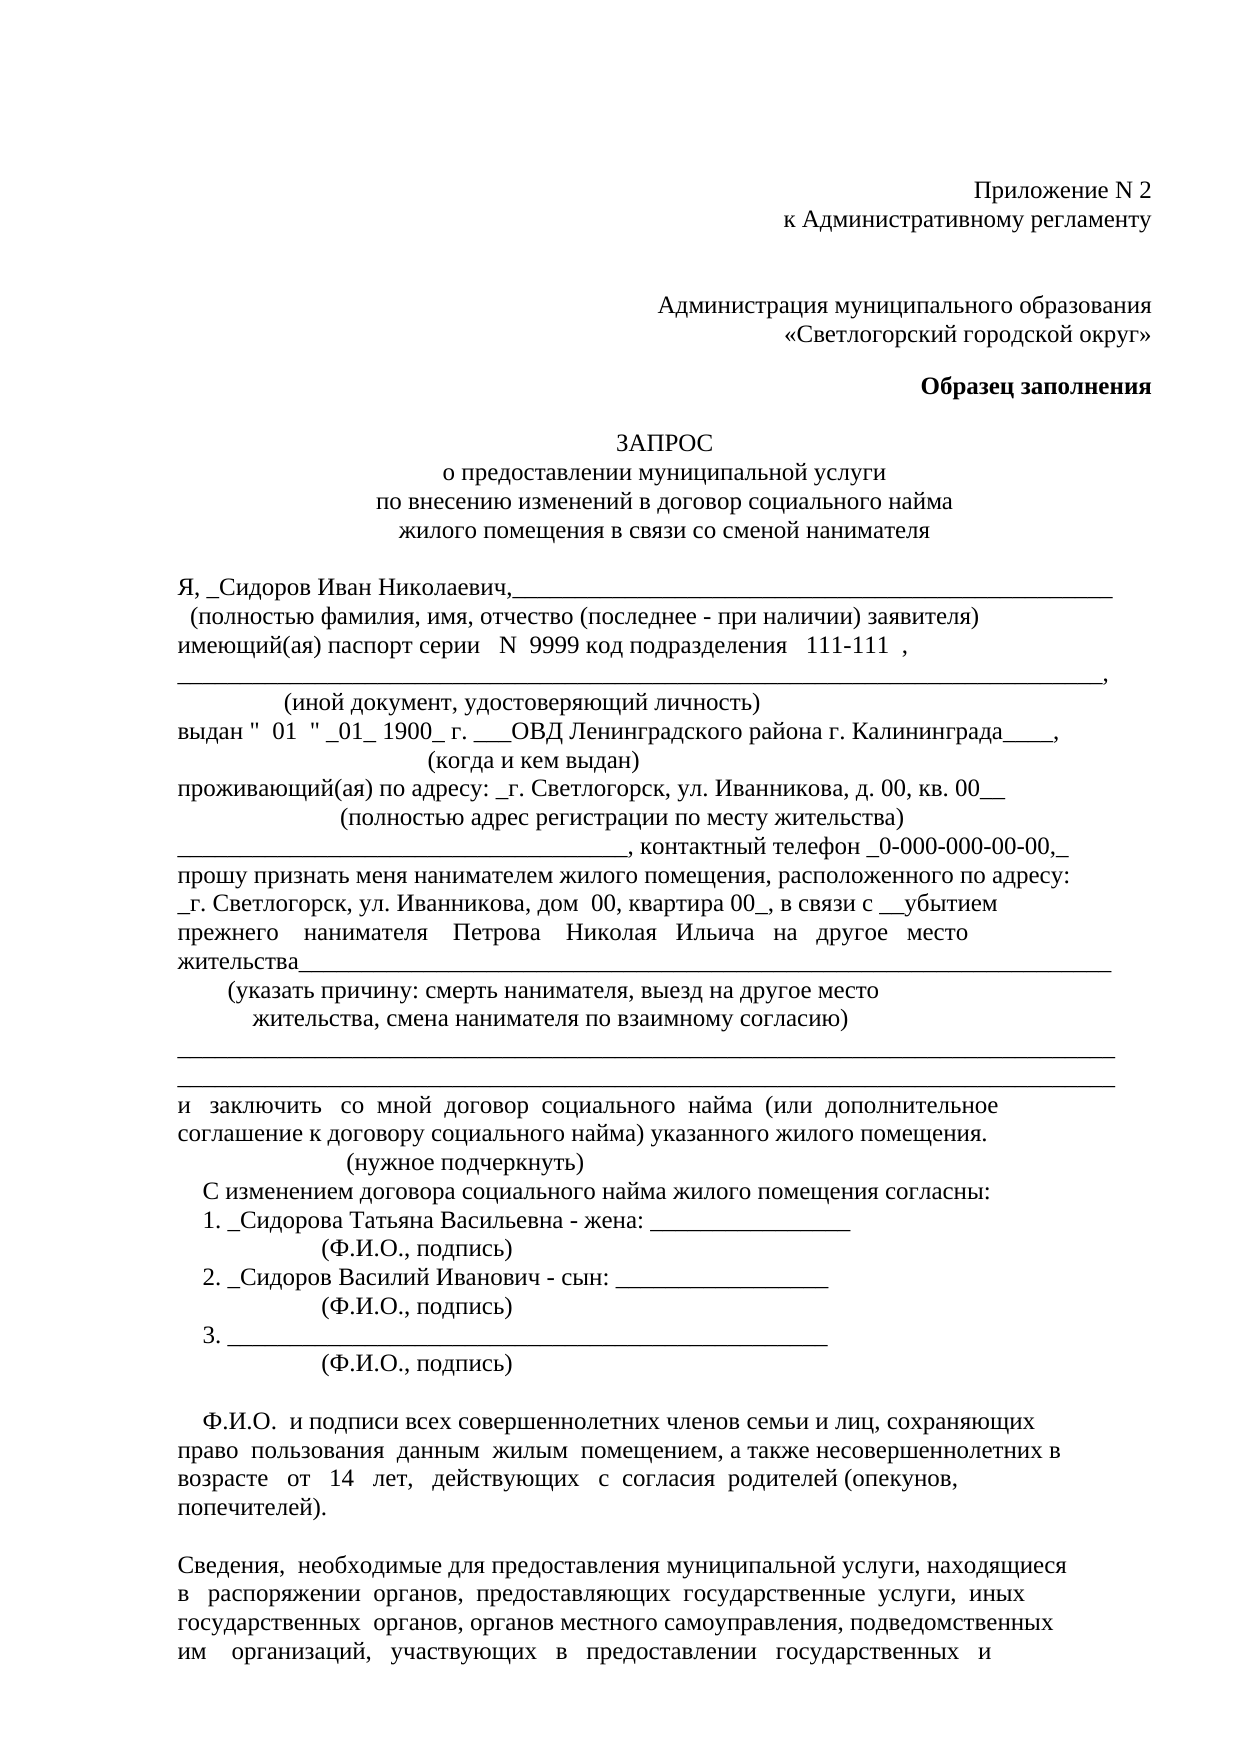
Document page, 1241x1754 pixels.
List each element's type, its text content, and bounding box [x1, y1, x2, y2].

text С изменением договора социального найма жилого помещения согласны: [177, 1176, 1152, 1205]
text прежнего нанимателя Петрова Николая Ильича на другое место [177, 917, 1152, 946]
text Я, _Сидоров Иван Николаевич,________________________________________________ [177, 572, 1152, 601]
text (Ф.И.О., подпись) [177, 1291, 1152, 1320]
text Администрация муниципального образования [177, 290, 1152, 319]
text попечителей). [177, 1492, 1152, 1521]
text государственных органов, органов местного самоуправления, подведомственных [177, 1607, 1152, 1636]
text 1. _Сидорова Татьяна Васильевна - жена: ________________ [177, 1205, 1152, 1233]
text Ф.И.О. и подписи всех совершеннолетних членов семьи и лиц, сохраняющих [177, 1406, 1152, 1435]
text (полностью адрес регистрации по месту жительства) [177, 802, 1152, 831]
text (нужное подчеркнуть) [177, 1147, 1152, 1176]
text ___________________________________________________________________________ [177, 1032, 1152, 1061]
text выдан " 01 " _01_ 1900_ г. ___ОВД Ленинградского района г. Калининграда____, [177, 716, 1152, 745]
text имеющий(ая) паспорт серии N 9999 код подразделения 111-111 , [177, 630, 1152, 658]
text прошу признать меня нанимателем жилого помещения, расположенного по адресу: [177, 860, 1152, 888]
text (Ф.И.О., подпись) [177, 1233, 1152, 1262]
text 3. ________________________________________________ [177, 1320, 1152, 1348]
text (иной документ, удостоверяющий личность) [177, 687, 1152, 716]
text __________________________________________________________________________, [177, 658, 1152, 687]
text в распоряжении органов, предоставляющих государственные услуги, иных [177, 1578, 1152, 1607]
text _г. Светлогорск, ул. Иванникова, дом 00, квартира 00_, в связи с __убытием [177, 888, 1152, 917]
text Образец заполнения [177, 371, 1152, 400]
text проживающий(ая) по адресу: _г. Светлогорск, ул. Иванникова, д. 00, кв. 00__ [177, 773, 1152, 802]
text жительства_________________________________________________________________ [177, 946, 1152, 975]
text возрасте от 14 лет, действующих с согласия родителей (опекунов, [177, 1463, 1152, 1492]
text жительства, смена нанимателя по взаимному согласию) [177, 1003, 1152, 1032]
text Приложение N 2 [177, 175, 1152, 204]
text 2. _Сидоров Василий Иванович - сын: _________________ [177, 1262, 1152, 1291]
text жилого помещения в связи со сменой нанимателя [177, 515, 1152, 543]
text ЗАПРОС [177, 428, 1152, 457]
text им организаций, участвующих в предоставлении государственных и [177, 1636, 1152, 1665]
text право пользования данным жилым помещением, а также несовершеннолетних в [177, 1435, 1152, 1463]
text по внесению изменений в договор социального найма [177, 486, 1152, 515]
text ___________________________________________________________________________ [177, 1061, 1152, 1090]
text (Ф.И.О., подпись) [177, 1348, 1152, 1377]
text к Административному регламенту [177, 204, 1152, 232]
text (полностью фамилия, имя, отчество (последнее - при наличии) заявителя) [177, 601, 1152, 630]
text о предоставлении муниципальной услуги [177, 457, 1152, 486]
text Сведения, необходимые для предоставления муниципальной услуги, находящиеся [177, 1550, 1152, 1578]
text (когда и кем выдан) [177, 745, 1152, 773]
text ____________________________________, контактный телефон _0-000-000-00-00,_ [177, 831, 1152, 860]
text (указать причину: смерть нанимателя, выезд на другое место [177, 975, 1152, 1003]
text «Светлогорский городской округ» [177, 319, 1152, 347]
text и заключить со мной договор социального найма (или дополнительное [177, 1090, 1152, 1118]
text соглашение к договору социального найма) указанного жилого помещения. [177, 1118, 1152, 1147]
